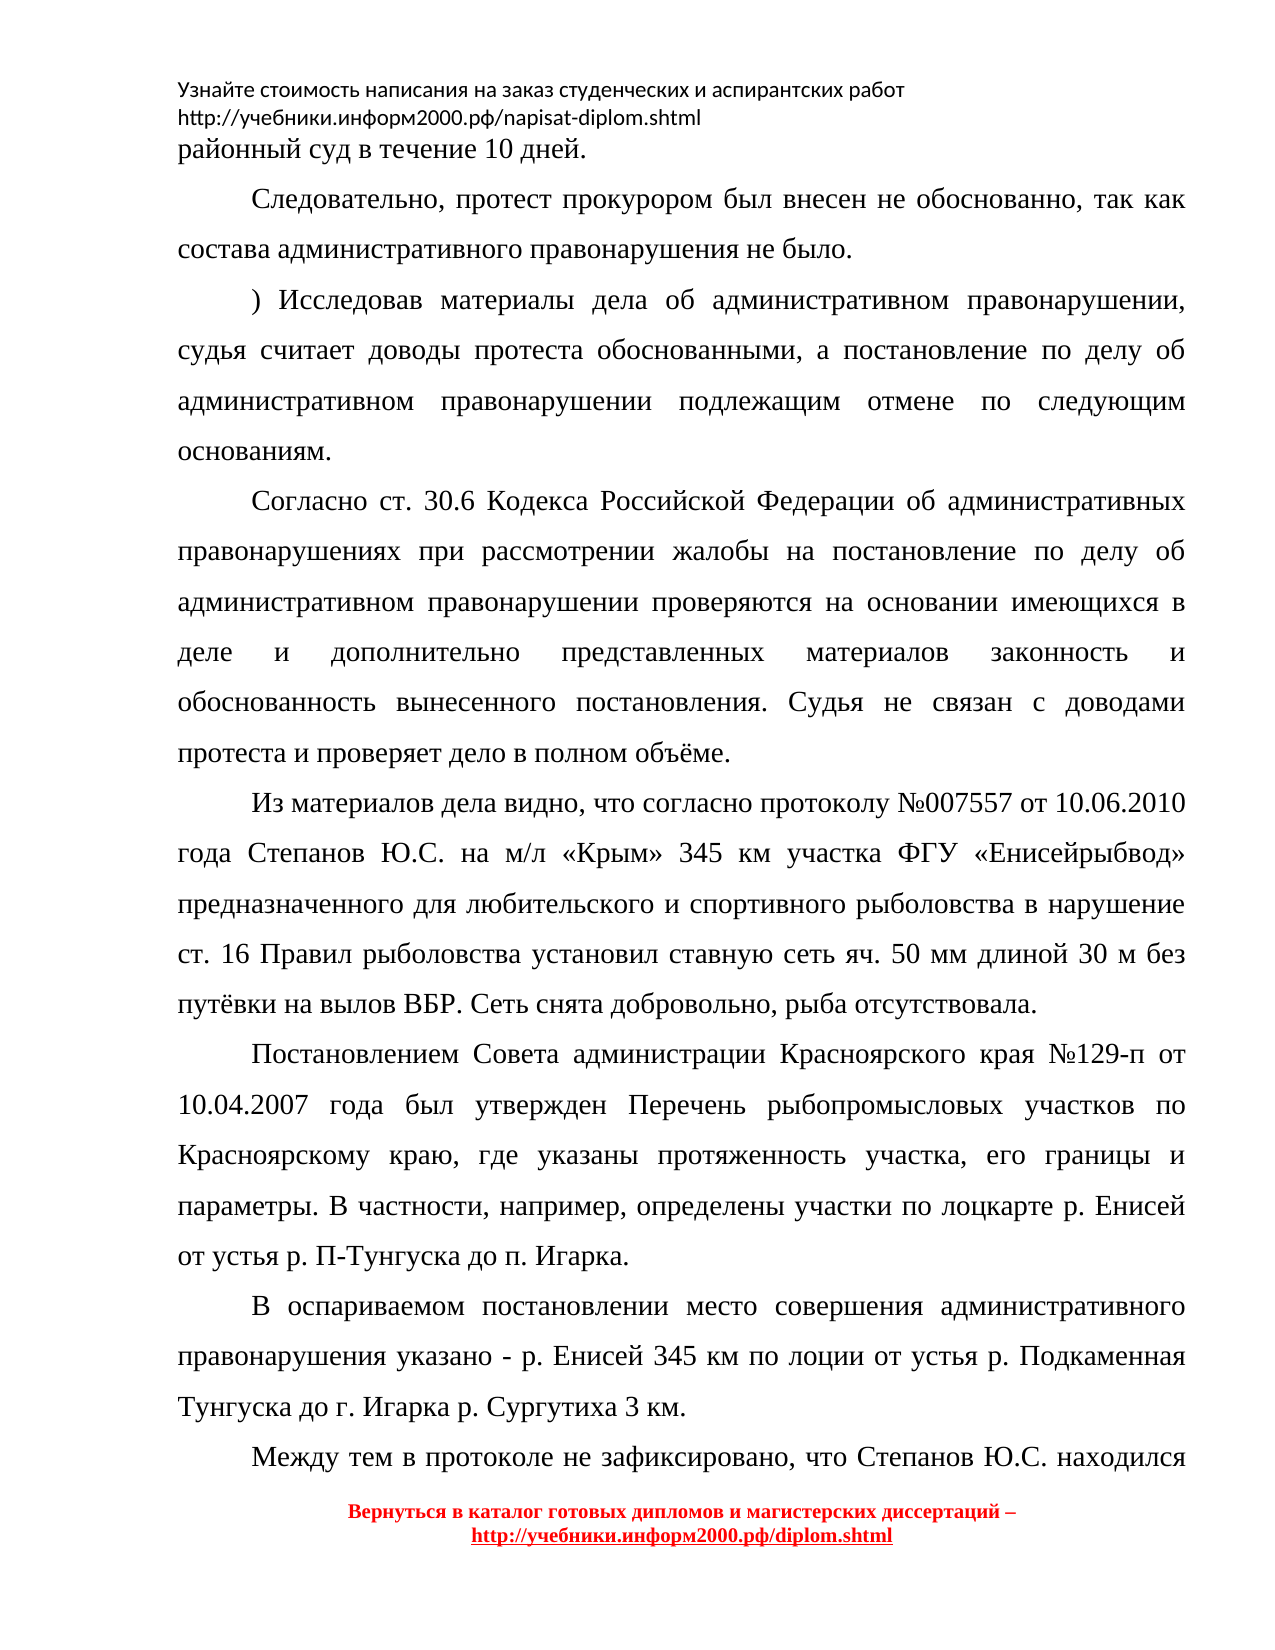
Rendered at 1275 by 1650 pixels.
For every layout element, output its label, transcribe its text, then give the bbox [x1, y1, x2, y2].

text В оспариваемом постановлении место совершения административного правонарушения указано - р. Енисей 345 км по лоции от устья р. Подкаменная Тунгуска до г. Игарка р. Сургутиха 3 км. [177, 1288, 1186, 1422]
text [177, 131, 1186, 164]
text ) Исследовав материалы дела об административном правонарушении, судья считает доводы протеста обоснованными, а постановление по делу об административном правонарушении подлежащим отмене по следующим основаниям. [177, 282, 1186, 466]
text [177, 1439, 1186, 1473]
text Постановлением Совета администрации Красноярского края №129-п от 10.04.2007 года был утвержден Перечень рыбопромысловых участков по Красноярскому краю, где указаны протяженность участка, его границы и параметры. В частности, например, определены участки по лоцкарте р. Енисей от устья р. П-Тунгуска до п. Игарка. [177, 1037, 1186, 1271]
text Из материалов дела видно, что согласно протоколу №007557 от 10.06.2010 года Степанов Ю.С. на м/л «Крым» 345 км участка ФГУ «Енисейрыбвод» предназначенного для любительского и спортивного рыболовства в нарушение ст. 16 Правил рыболовства установил ставную сеть яч. 50 мм длиной 30 м без путёвки на вылов ВБР. Сеть снята добровольно, рыба отсутствовала. [177, 785, 1186, 1020]
text Согласно ст. 30.6 Кодекса Российской Федерации об административных правонарушениях при рассмотрении жалобы на постановление по делу об административном правонарушении проверяются на основании имеющихся в деле и дополнительно представленных материалов законность и обоснованность вынесенного постановления. Судья не связан с доводами протеста и проверяет дело в полном объёме. [177, 483, 1186, 768]
text Следовательно, протест прокурором был внесен не обоснованно, так как состава административного правонарушения не было. [177, 181, 1186, 265]
